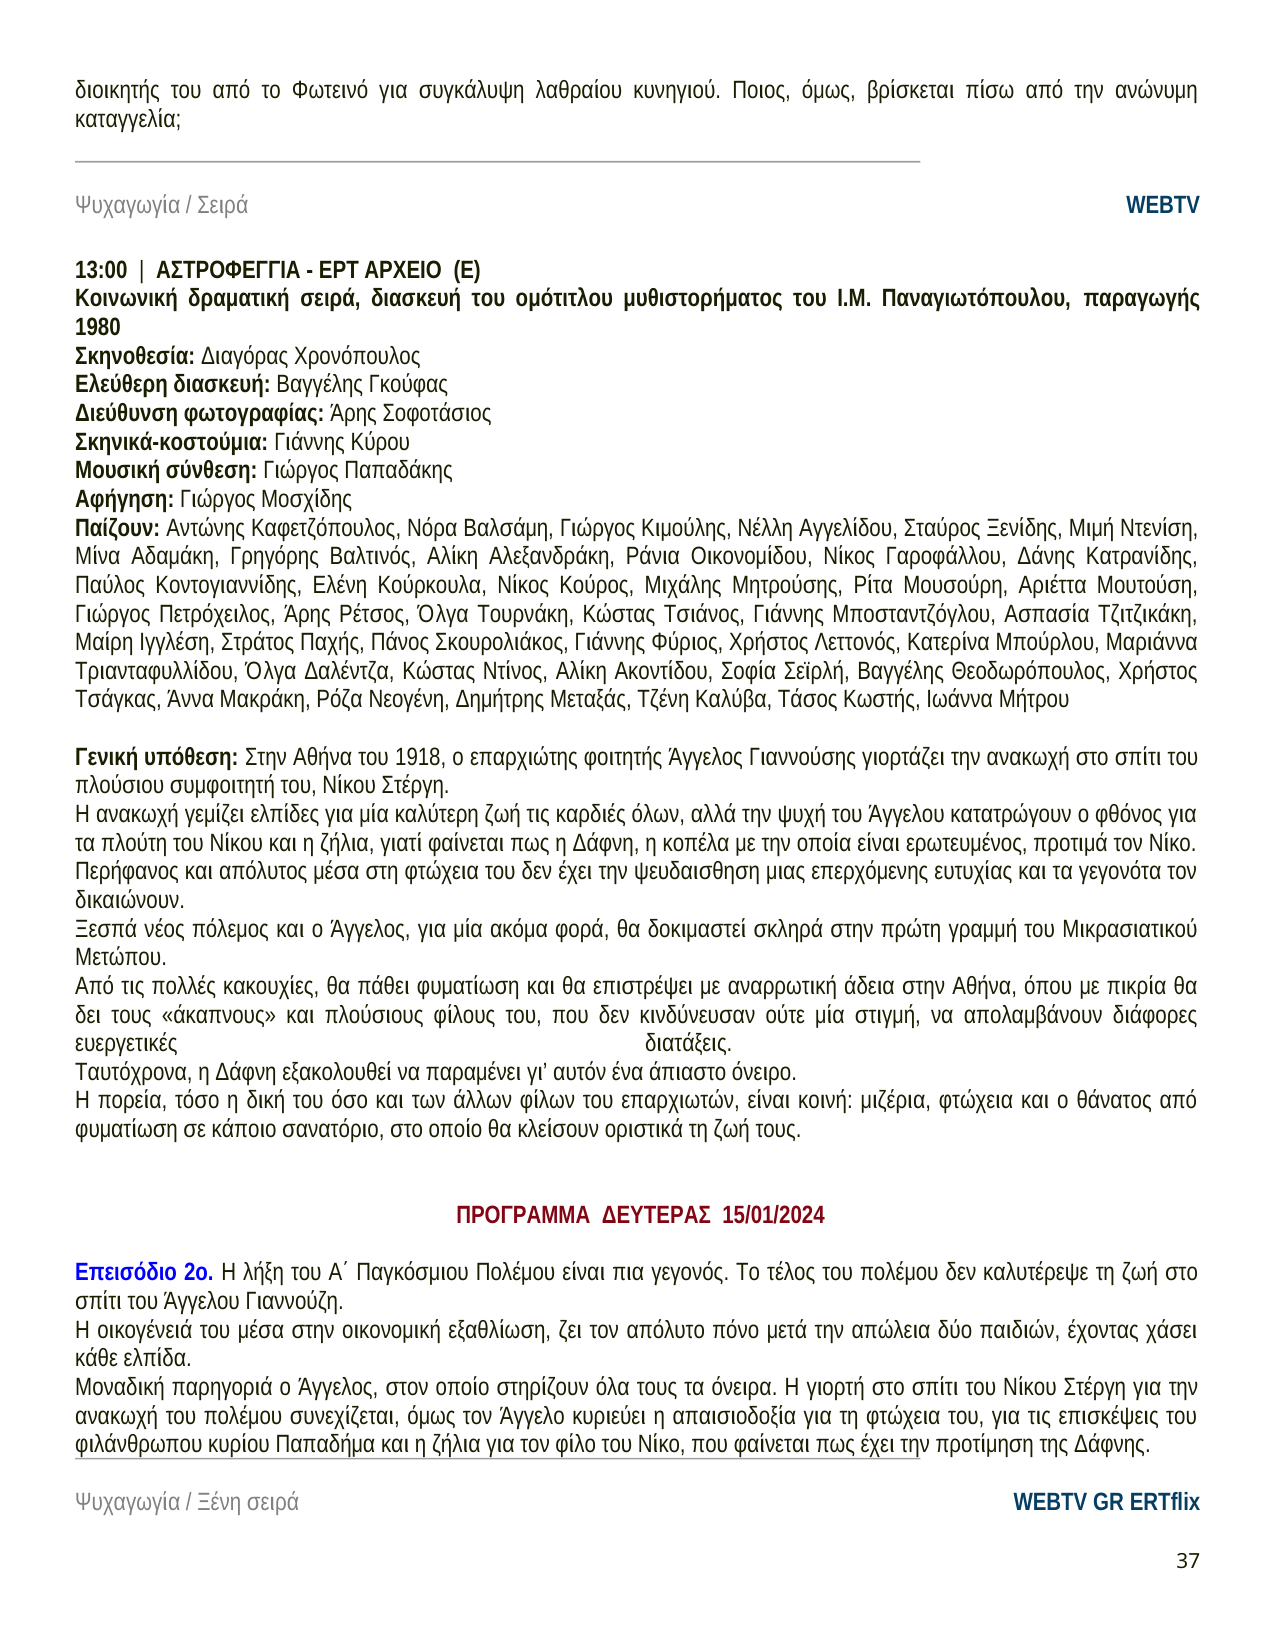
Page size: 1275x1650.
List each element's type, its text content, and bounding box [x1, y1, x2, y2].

text Διεύθυνση φωτογραφίας: Άρης Σοφοτάσιος [75, 398, 1200, 427]
table_header WEBTV GR ERTflix [638, 1487, 1200, 1515]
text Αφήγηση: Γιώργος Μοσχίδης [75, 484, 1200, 513]
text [75, 75, 1200, 132]
text Σκηνικά-κοστούμια: Γιάννης Κύρου [75, 427, 1200, 455]
text Παίζουν: Αντώνης Καφετζόπουλος, Νόρα Βαλσάμη, Γιώργος Κιμούλης, Νέλλη Αγγελίδου, Σταύρος Ξενίδης, Μιμή Ντενίση, Μίνα Αδαμάκη, Γρηγόρης Βαλτινός, Αλίκη Αλεξανδράκη, Ράνια Οικονομίδου, Νίκος Γαροφάλλου, Δάνης Κατρανίδης, Παύλος Κοντογιαννίδης, Ελένη Κούρκουλα, Νίκος Κούρος, Μιχάλης Μητρούσης, Ρίτα Μουσούρη, Αριέττα Μουτούση, Γιώργος Πετρόχειλος, Άρης Ρέτσος, Όλγα Τουρνάκη, Κώστας Τσιάνος, Γιάννης Μποσταντζόγλου, Ασπασία Τζιτζικάκη, Μαίρη Ιγγλέση, Στράτος Παχής, Πάνος Σκουρολιάκος, Γιάννης Φύριος, Χρήστος Λεττονός, Κατερίνα Μπούρλου, Μαριάννα Τριανταφυλλίδου, Όλγα Δαλέντζα, Κώστας Ντίνος, Αλίκη Ακοντίδου, Σοφία Σεϊρλή, Βαγγέλης Θεοδωρόπουλος, Χρήστος Τσάγκας, Άννα Μακράκη, Ρόζα Νεογένη, Δημήτρης Μεταξάς, Τζένη Καλύβα, Τάσος Κωστής, Ιωάννα Μήτρου [75, 513, 1200, 713]
text Γενική υπόθεση: Στην Αθήνα του 1918, ο επαρχιώτης φοιτητής Άγγελος Γιαννούσης γιορτάζει την ανακωχή στο σπίτι του πλούσιου συμφοιτητή του, Νίκου Στέργη. [75, 742, 1200, 799]
text Ελεύθερη διασκευή: Βαγγέλης Γκούφας [75, 369, 1200, 398]
table_header Ψυχαγωγία / Σειρά [75, 190, 637, 218]
table_header Ψυχαγωγία / Ξένη σειρά [75, 1487, 637, 1515]
text Μοναδική παρηγοριά ο Άγγελος, στον οποίο στηρίζουν όλα τους τα όνειρα. Η γιορτή στο σπίτι του Νίκου Στέργη για την ανακωχή του πολέμου συνεχίζεται, όμως τον Άγγελο κυριεύει η απαισιοδοξία για τη φτώχεια του, για τις επισκέψεις του φιλάνθρωπου κυρίου Παπαδήμα και η ζήλια για τον φίλο του Νίκο, που φαίνεται πως έχει την προτίμηση της Δάφνης. [75, 1372, 1200, 1458]
text Μουσική σύνθεση: Γιώργος Παπαδάκης [75, 455, 1200, 484]
text Κοινωνική δραματική σειρά, διασκευή του ομότιτλου μυθιστορήματος του Ι.Μ. Παναγιωτόπουλου, παραγωγής 1980 Σκηνοθεσία: Διαγόρας Χρονόπουλος [75, 283, 1200, 369]
text 13:00 | ΑΣΤΡΟΦΕΓΓΙΑ - ΕΡΤ ΑΡΧΕΙΟ (E) [75, 218, 1200, 283]
text Η πορεία, τόσο η δική του όσο και των άλλων φίλων του επαρχιωτών, είναι κοινή: μιζέρια, φτώχεια και ο θάνατος από φυματίωση σε κάποιο σανατόριο, στο οποίο θα κλείσουν οριστικά τη ζωή τους. [75, 1086, 1200, 1143]
text ΠΡΟΓΡΑΜΜΑ ΔΕΥΤΕΡΑΣ 15/01/2024 [75, 1200, 1200, 1229]
text Η οικογένειά του μέσα στην οικονομική εξαθλίωση, ζει τον απόλυτο πόνο μετά την απώλεια δύο παιδιών, έχοντας χάσει κάθε ελπίδα. [75, 1315, 1200, 1372]
table_header WEBTV [638, 190, 1200, 218]
text Eπεισόδιο 2ο. Η λήξη του Α΄ Παγκόσμιου Πολέμου είναι πια γεγονός. Το τέλος του πολέμου δεν καλυτέρεψε τη ζωή στο σπίτι του Άγγελου Γιαννούζη. [75, 1229, 1200, 1315]
text Η ανακωχή γεμίζει ελπίδες για μία καλύτερη ζωή τις καρδιές όλων, αλλά την ψυχή του Άγγελου κατατρώγουν ο φθόνος για τα πλούτη του Νίκου και η ζήλια, γιατί φαίνεται πως η Δάφνη, η κοπέλα με την οποία είναι ερωτευμένος, προτιμά τον Νίκο. Περήφανος και απόλυτος μέσα στη φτώχεια του δεν έχει την ψευδαισθηση μιας επερχόμενης ευτυχίας και τα γεγονότα τον δικαιώνουν. Ξεσπά νέος πόλεμος και ο Άγγελος, για μία ακόμα φορά, θα δοκιμαστεί σκληρά στην πρώτη γραμμή του Μικρασιατικού Μετώπου. Από τις πολλές κακουχίες, θα πάθει φυματίωση και θα επιστρέψει με αναρρωτική άδεια στην Αθήνα, όπου με πικρία θα δει τους «άκαπνους» και πλούσιους φίλους του, που δεν κινδύνευσαν ούτε μία στιγμή, να απολαμβάνουν διάφορες ευεργετικές διατάξεις. Ταυτόχρονα, η Δάφνη εξακολουθεί να παραμένει γι’ αυτόν ένα άπιαστο όνειρο. [75, 799, 1200, 1086]
